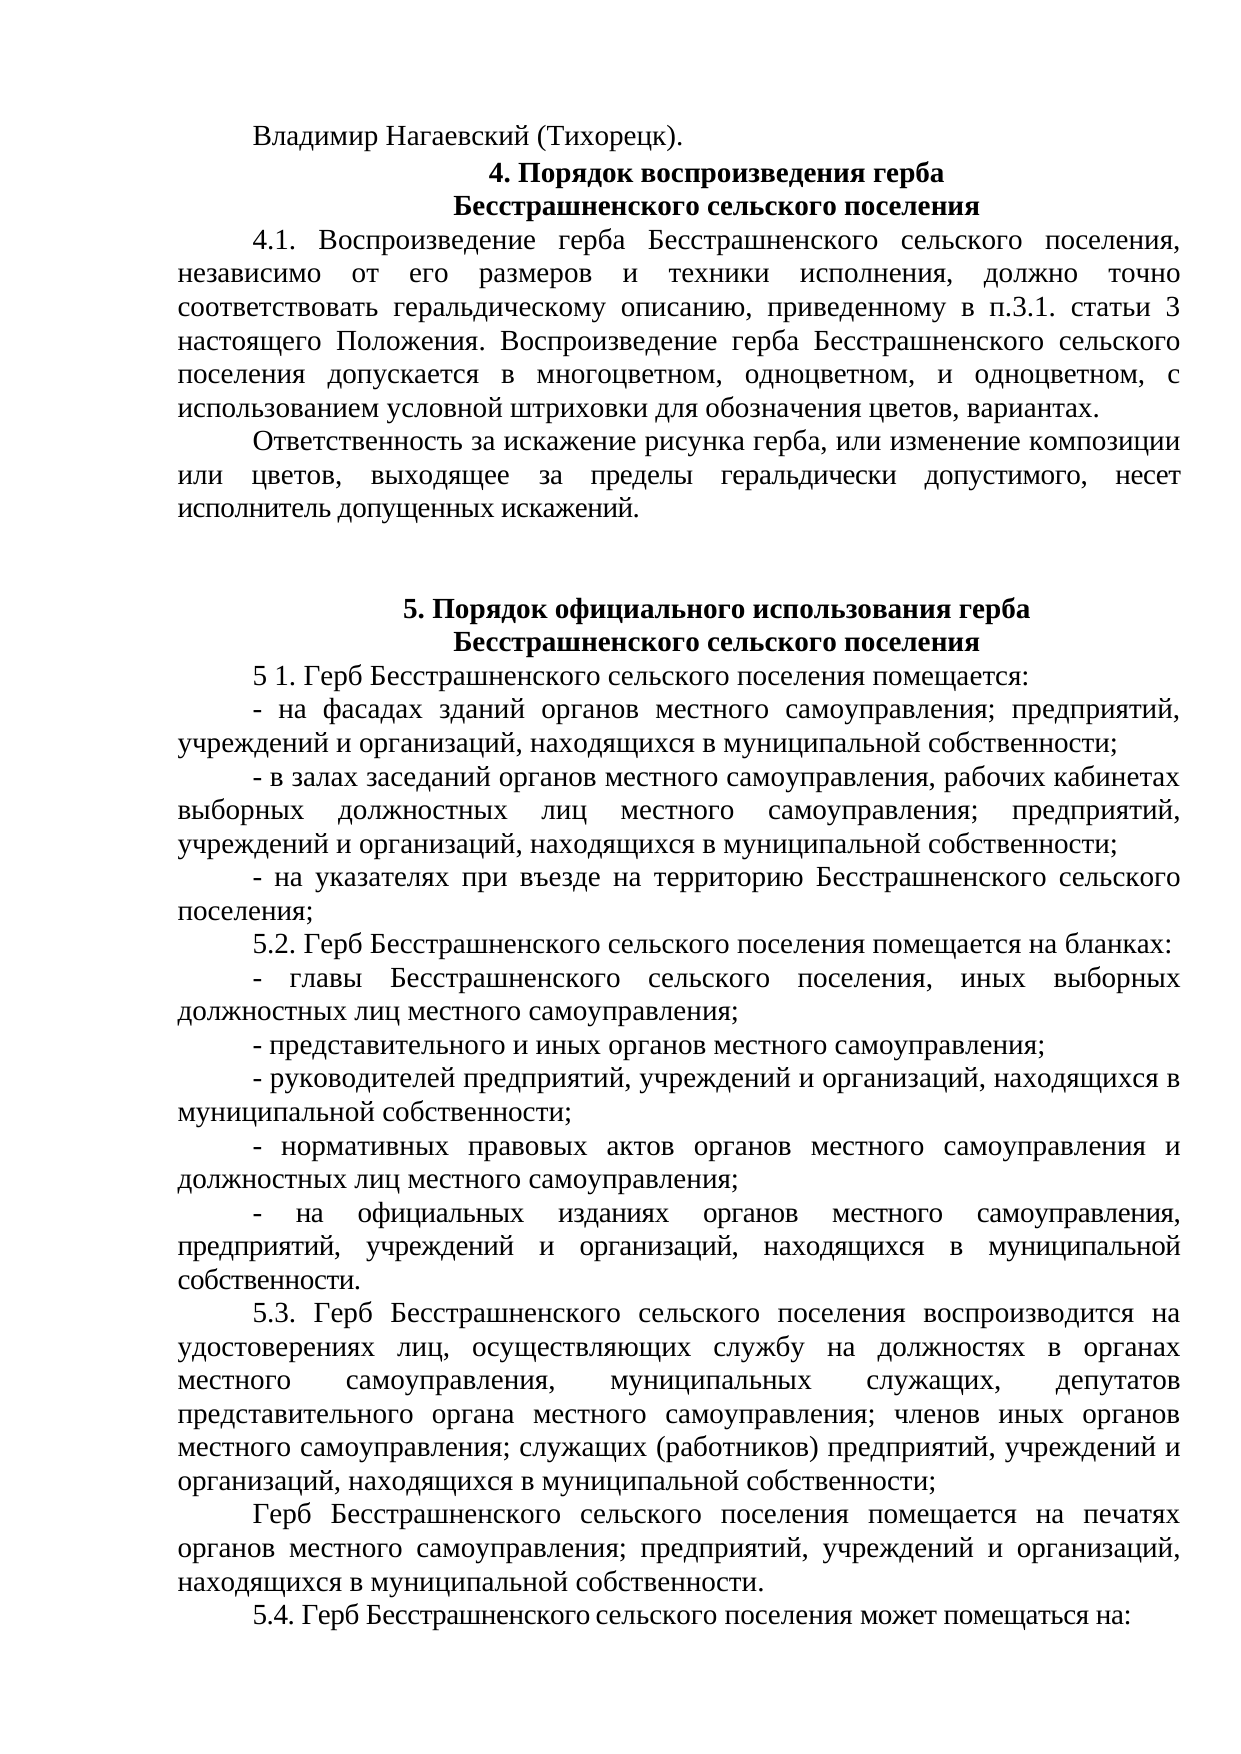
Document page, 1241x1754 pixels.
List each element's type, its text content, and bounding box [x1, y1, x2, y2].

text 4.1. Воспроизведение герба Бесстрашненского сельского поселения, независимо от его размеров и техники исполнения, должно точно соответствовать геральдическому описанию, приведенному в п.3.1. статьи 3 настоящего Положения. Воспроизведение герба Бесстрашненского сельского поселения допускается в многоцветном, одноцветном, и одноцветном, с использованием условной штриховки для обозначения цветов, вариантах. [177, 222, 1181, 423]
text - нормативных правовых актов органов местного самоуправления и должностных лиц местного самоуправления; [177, 1128, 1181, 1195]
text 5. Порядок официального использования герба [177, 591, 1181, 624]
text - главы Бесстрашненского сельского поселения, иных выборных должностных лиц местного самоуправления; [177, 960, 1181, 1027]
text - представительного и иных органов местного самоуправления; [177, 1027, 1181, 1061]
text - на официальных изданиях органов местного самоуправления, предприятий, учреждений и организаций, находящихся в муниципальной собственности. [177, 1195, 1181, 1295]
text - на указателях при въезде на территорию Бесстрашненского сельского поселения; [177, 859, 1181, 926]
text Герб Бесстрашненского сельского поселения помещается на печатях органов местного самоуправления; предприятий, учреждений и организаций, находящихся в муниципальной собственности. [177, 1497, 1181, 1597]
text 5 1. Герб Бесстрашненского сельского поселения помещается: [177, 658, 1181, 692]
text Бесстрашненского сельского поселения [177, 624, 1181, 658]
text - в залах заседаний органов местного самоуправления, рабочих кабинетах выборных должностных лиц местного самоуправления; предприятий, учреждений и организаций, находящихся в муниципальной собственности; [177, 759, 1181, 859]
text Бесстрашненского сельского поселения [177, 188, 1181, 222]
text 5.4. Герб Бесстрашненского сельского поселения может помещаться на: [177, 1597, 1181, 1631]
text Владимир Нагаевский (Тихорецк). [177, 118, 1181, 152]
text - руководителей предприятий, учреждений и организаций, находящихся в муниципальной собственности; [177, 1061, 1181, 1128]
text 5.2. Герб Бесстрашненского сельского поселения помещается на бланках: [177, 926, 1181, 960]
text - на фасадах зданий органов местного самоуправления; предприятий, учреждений и организаций, находящихся в муниципальной собственности; [177, 692, 1181, 759]
text 5.3. Герб Бесстрашненского сельского поселения воспроизводится на удостоверениях лиц, осуществляющих службу на должностях в органах местного самоуправления, муниципальных служащих, депутатов представительного органа местного самоуправления; членов иных органов местного самоуправления; служащих (работников) предприятий, учреждений и организаций, находящихся в муниципальной собственности; [177, 1295, 1181, 1497]
text 4. Порядок воспроизведения герба [177, 155, 1181, 188]
text Ответственность за искажение рисунка герба, или изменение композиции или цветов, выходящее за пределы геральдически допустимого, несет исполнитель допущенных искажений. [177, 423, 1181, 524]
